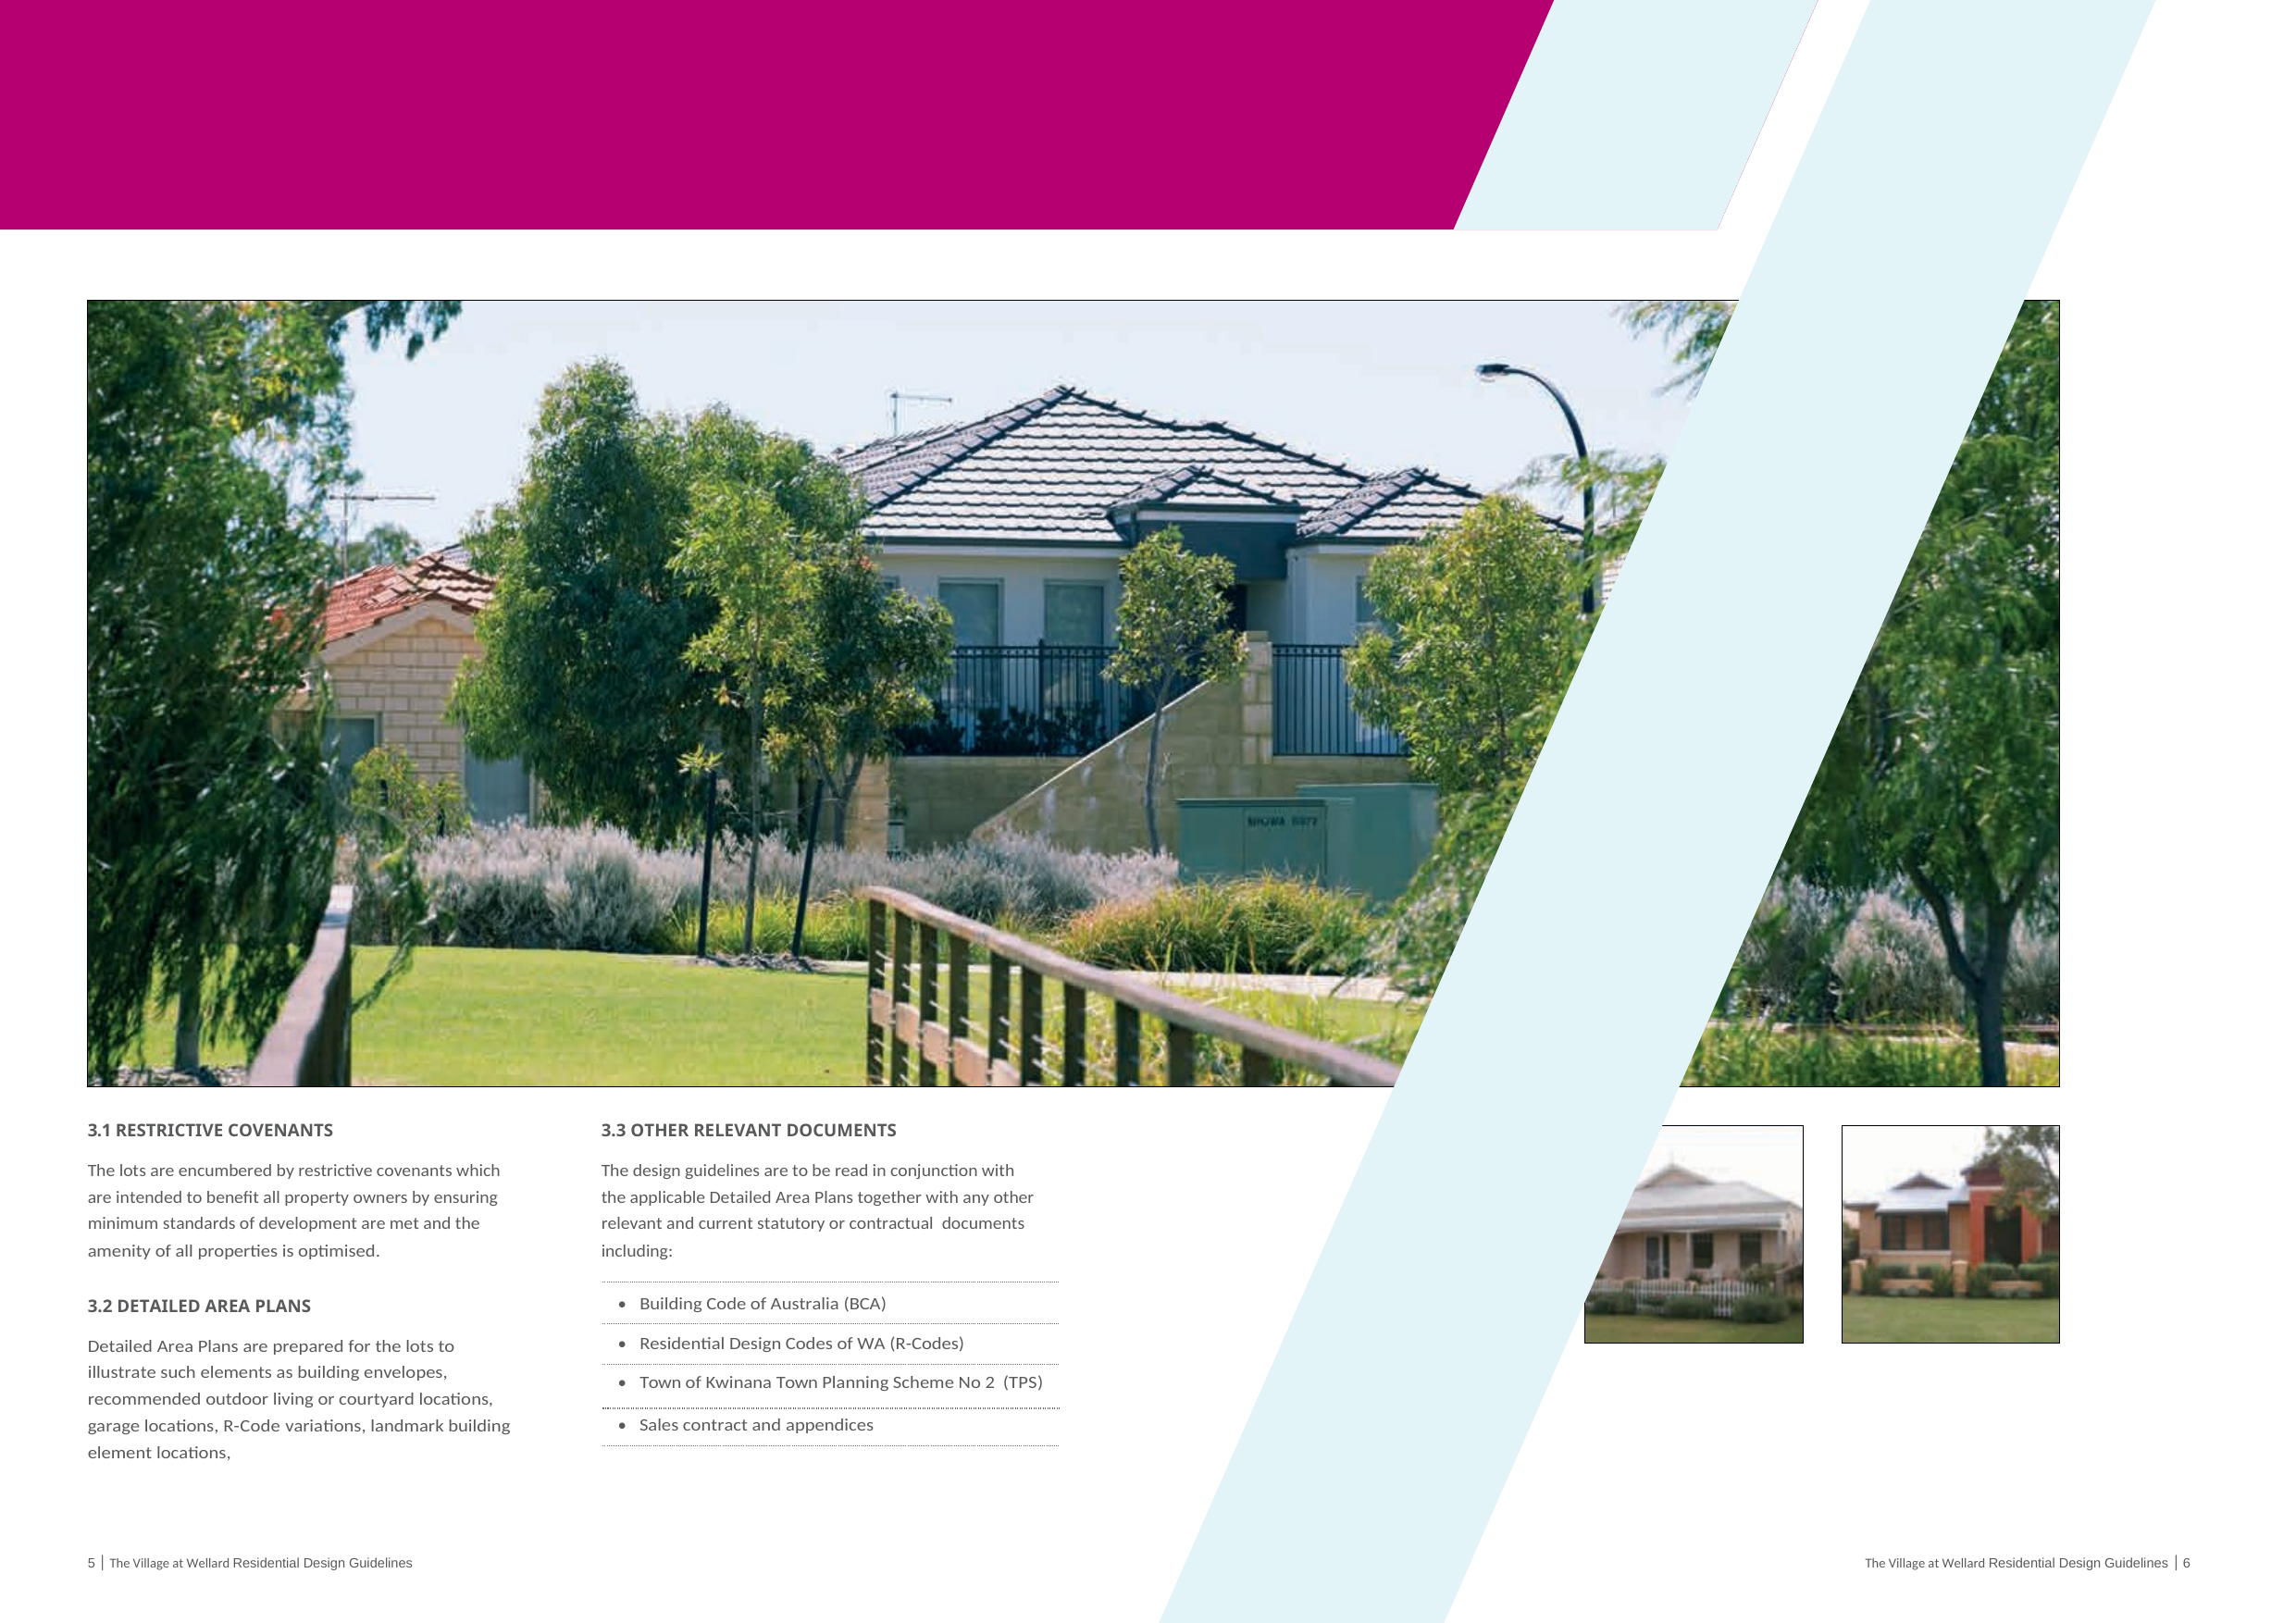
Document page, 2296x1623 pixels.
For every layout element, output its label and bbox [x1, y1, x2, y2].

picture [1585, 1126, 1803, 1343]
picture [1843, 1126, 2059, 1343]
picture [1681, 301, 2059, 1086]
picture [88, 301, 1738, 1086]
